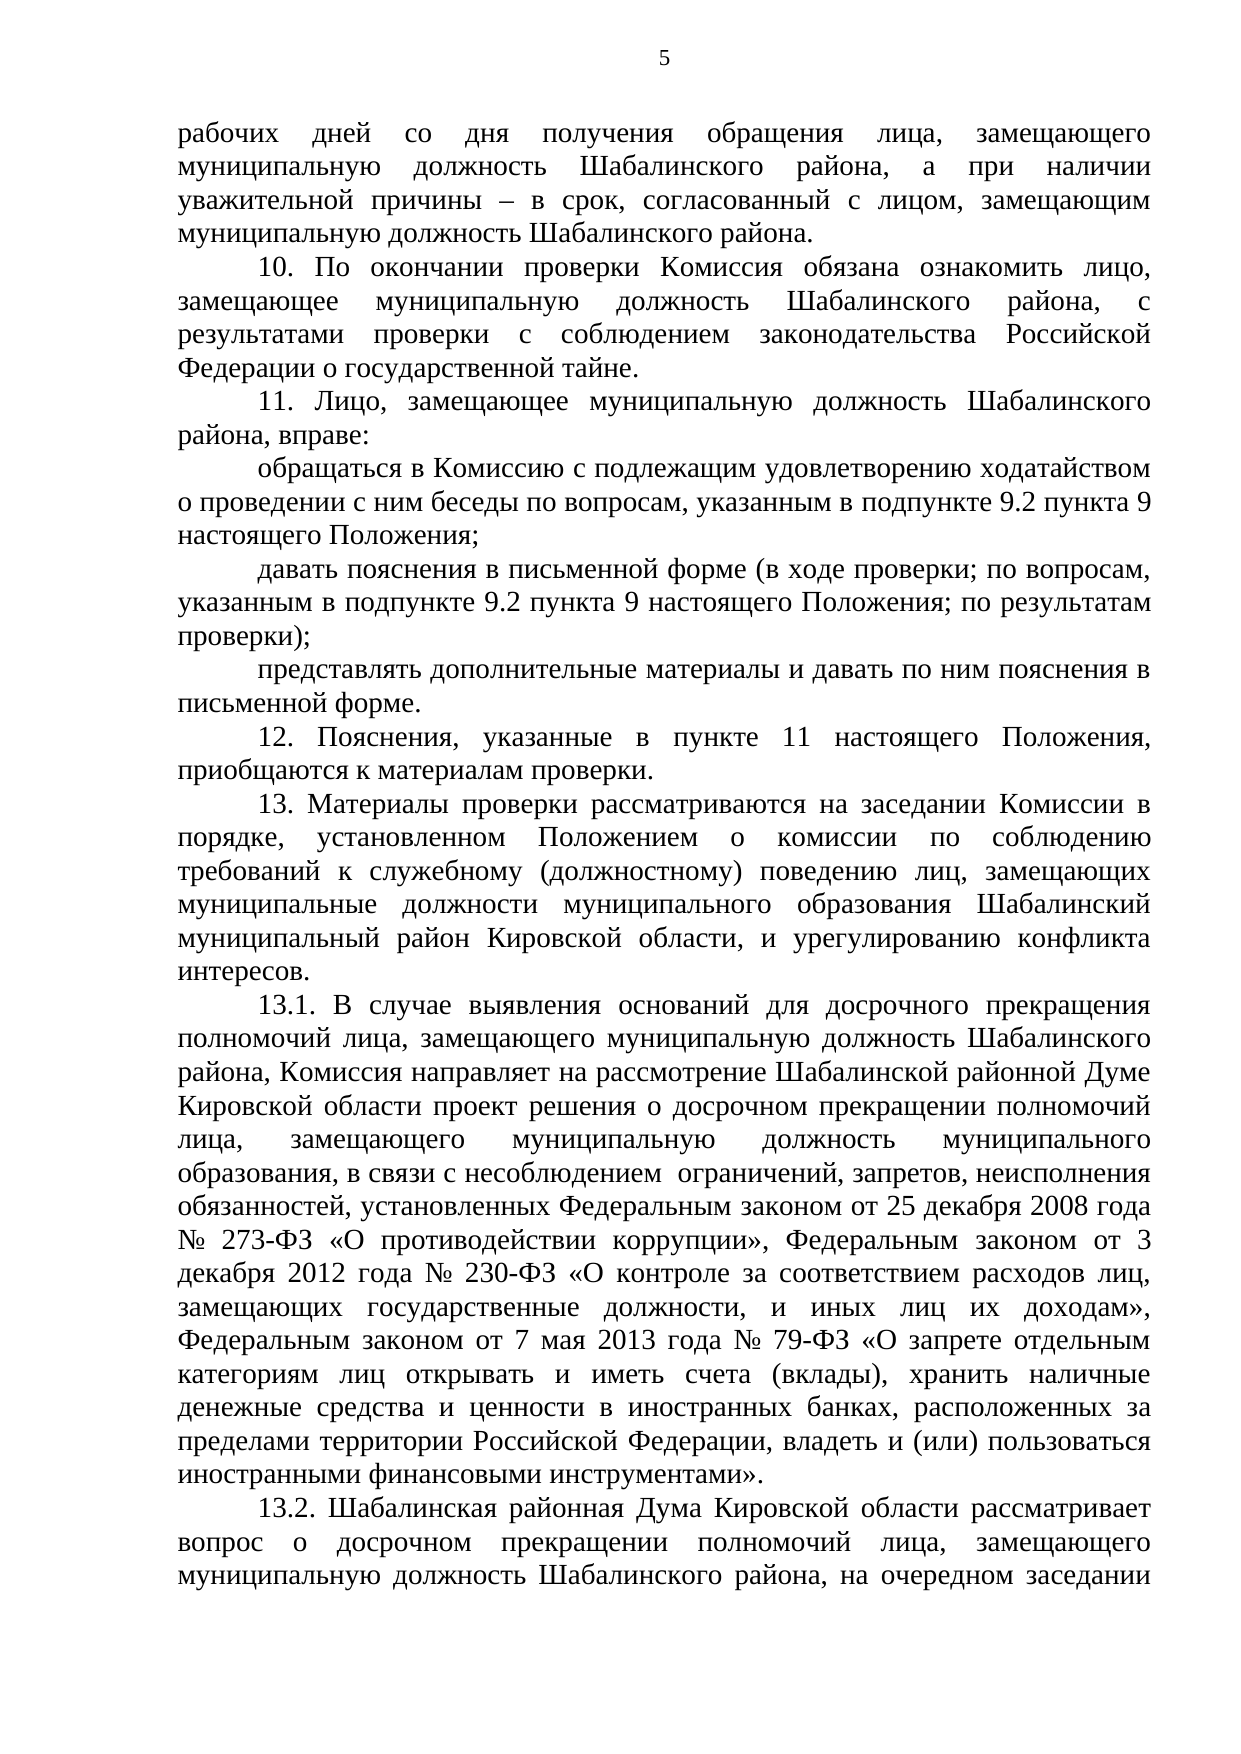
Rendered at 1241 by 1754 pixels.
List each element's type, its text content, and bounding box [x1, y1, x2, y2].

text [177, 1490, 1152, 1591]
text 13.1. В случае выявления оснований для досрочного прекращения полномочий лица, замещающего муниципальную должность Шабалинского района, Комиссия направляет на рассмотрение Шабалинской районной Думе Кировской области проект решения о досрочном прекращении полномочий лица, замещающего муниципальную должность муниципального образования, в связи с несоблюдением ограничений, запретов, неисполнения обязанностей, установленных Федеральным законом от 25 декабря 2008 года № 273-ФЗ «О противодействии коррупции», Федеральным законом от 3 декабря 2012 года № 230-ФЗ «О контроле за соответствием расходов лиц, замещающих государственные должности, и иных лиц их доходам», Федеральным законом от 7 мая 2013 года № 79-ФЗ «О запрете отдельным категориям лиц открывать и иметь счета (вклады), хранить наличные денежные средства и ценности в иностранных банках, расположенных за пределами территории Российской Федерации, владеть и (или) пользоваться иностранными финансовыми инструментами». [177, 987, 1152, 1490]
text 11. Лицо, замещающее муниципальную должность Шабалинского района, вправе: [177, 383, 1152, 450]
text представлять дополнительные материалы и давать по ним пояснения в письменной форме. [177, 652, 1152, 719]
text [177, 115, 1152, 249]
text давать пояснения в письменной форме (в ходе проверки; по вопросам, указанным в подпункте 9.2 пункта 9 настоящего Положения; по результатам проверки); [177, 551, 1152, 652]
text 12. Пояснения, указанные в пункте 11 настоящего Положения, приобщаются к материалам проверки. [177, 719, 1152, 786]
text 10. По окончании проверки Комиссия обязана ознакомить лицо, замещающее муниципальную должность Шабалинского района, с результатами проверки с соблюдением законодательства Российской Федерации о государственной тайне. [177, 249, 1152, 383]
text обращаться в Комиссию с подлежащим удовлетворению ходатайством о проведении с ним беседы по вопросам, указанным в подпункте 9.2 пункта 9 настоящего Положения; [177, 450, 1152, 551]
text 13. Материалы проверки рассматриваются на заседании Комиссии в порядке, установленном Положением о комиссии по соблюдению требований к служебному (должностному) поведению лиц, замещающих муниципальные должности муниципального образования Шабалинский муниципальный район Кировской области, и урегулированию конфликта интересов. [177, 786, 1152, 987]
